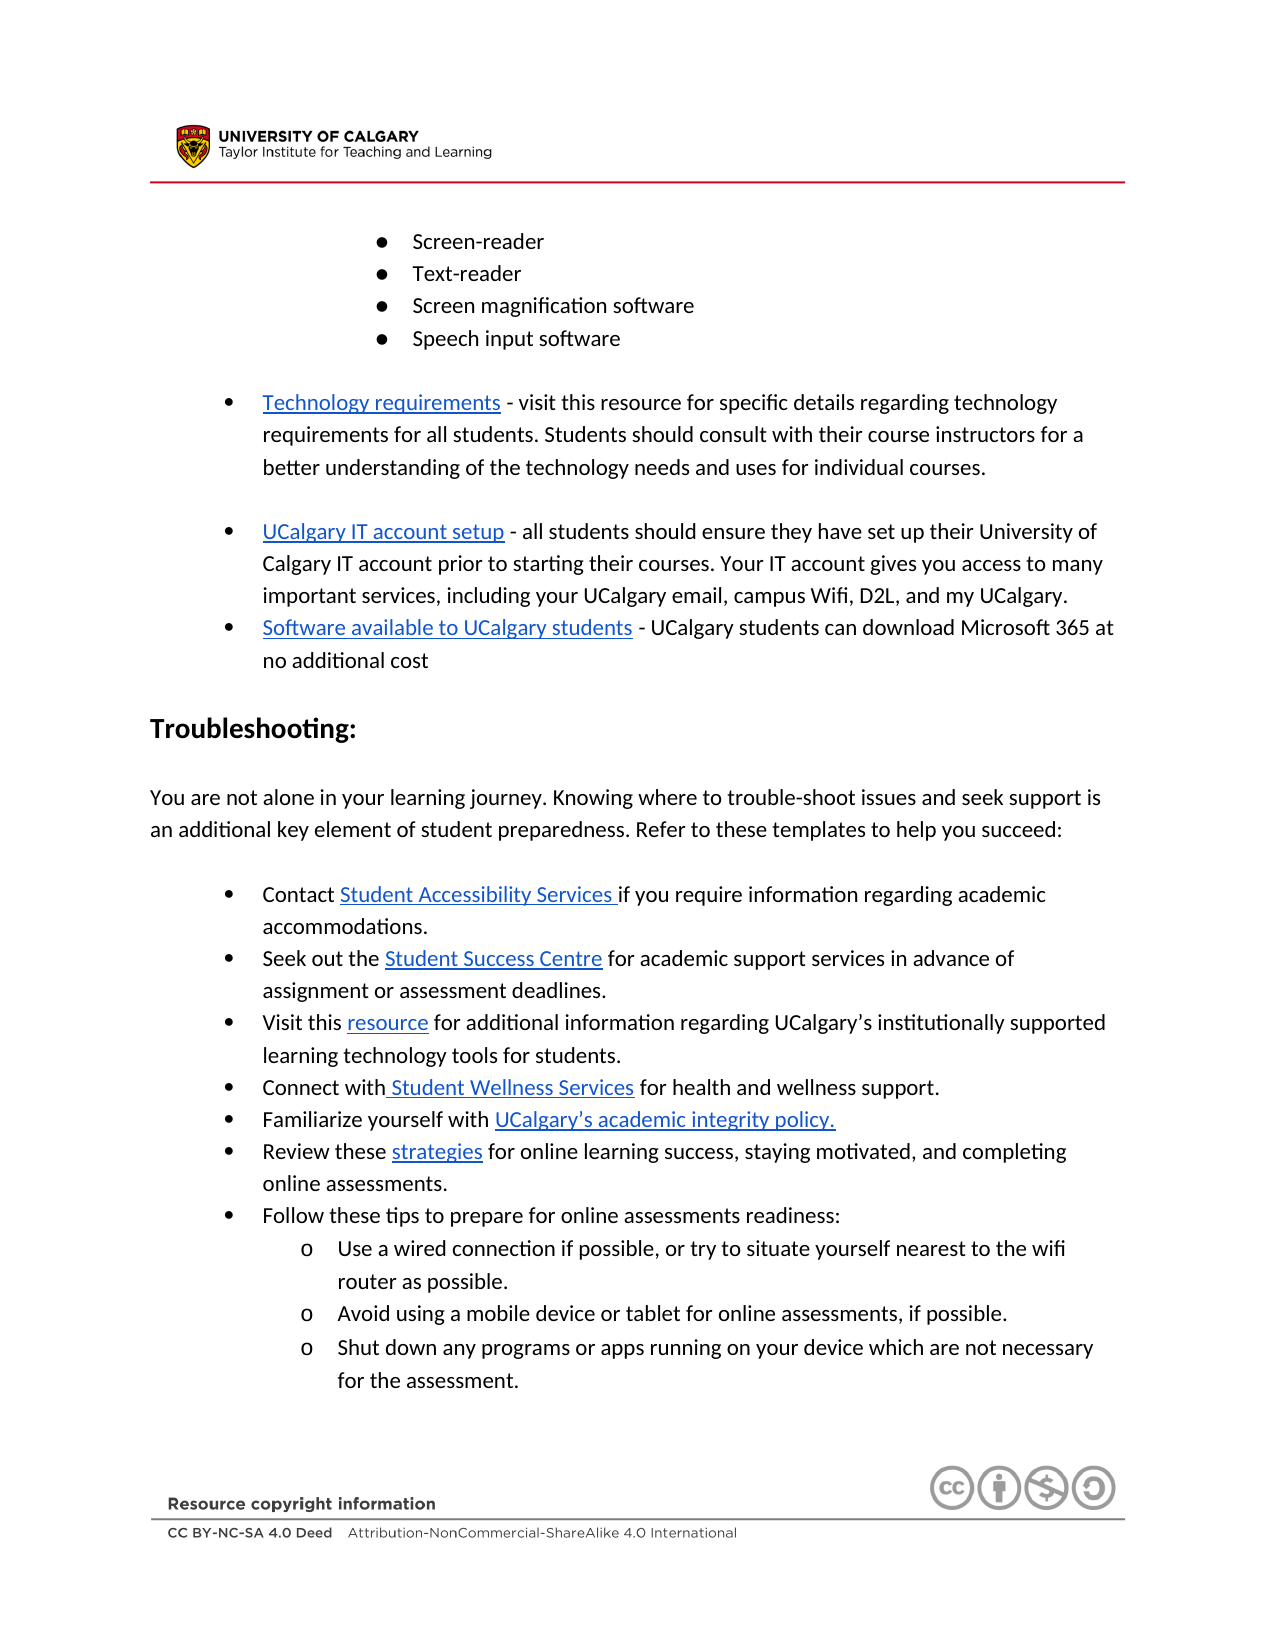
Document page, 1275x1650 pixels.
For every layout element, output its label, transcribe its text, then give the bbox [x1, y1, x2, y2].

list Avoid using a mobile device or tablet for online assessments, if possible. [300, 1299, 1125, 1328]
list Follow these tips to prepare for online assessments readiness: [225, 1202, 1125, 1230]
list Text-reader [375, 259, 1125, 287]
list Software available to UCalgary students - UCalgary students can download Microsoft 365 at no additional cost [225, 613, 1125, 674]
list Seek out the Student Success Centre for academic support services in advance of assignment or assessment deadlines. [225, 944, 1125, 1004]
text You are not alone in your learning journey. Knowing where to trouble-shoot issues and seek support is an additional key element of student preparedness. Refer to these templates to help you succeed: [150, 783, 1125, 843]
list Technology requirements - visit this resource for specific details regarding technology requirements for all students. Students should consult with their course instructors for a better understanding of the technology needs and uses for individual courses. [225, 388, 1125, 481]
list Screen magnification software [375, 292, 1125, 320]
list Screen-reader [375, 228, 1125, 255]
picture [150, 75, 1125, 228]
list Shut down any programs or apps running on your device which are not necessary for the assessment. [300, 1333, 1125, 1394]
picture [150, 1422, 1125, 1575]
text Troubleshooting: [150, 710, 1125, 746]
list UCalgary IT account setup - all students should ensure they have set up their University of Calgary IT account prior to starting their courses. Your IT account gives you access to many important services, including your UCalgary email, campus Wifi, D2L, and my UCalgary. [225, 517, 1125, 609]
list Familiarize yourself with UCalgary’s academic integrity policy. [225, 1105, 1125, 1133]
list Review these strategies for online learning success, staying motivated, and completing online assessments. [225, 1137, 1125, 1197]
list Contact Student Accessibility Services if you require information regarding academic accommodations. [225, 880, 1125, 940]
list Visit this resource for additional information regarding UCalgary’s institutionally supported learning technology tools for students. [225, 1008, 1125, 1069]
list Use a wired connection if possible, or try to situate yourself nearest to the wifi router as possible. [300, 1234, 1125, 1295]
list Connect with Student Wellness Services for health and wellness support. [225, 1073, 1125, 1101]
list Speech input software [375, 324, 1125, 352]
